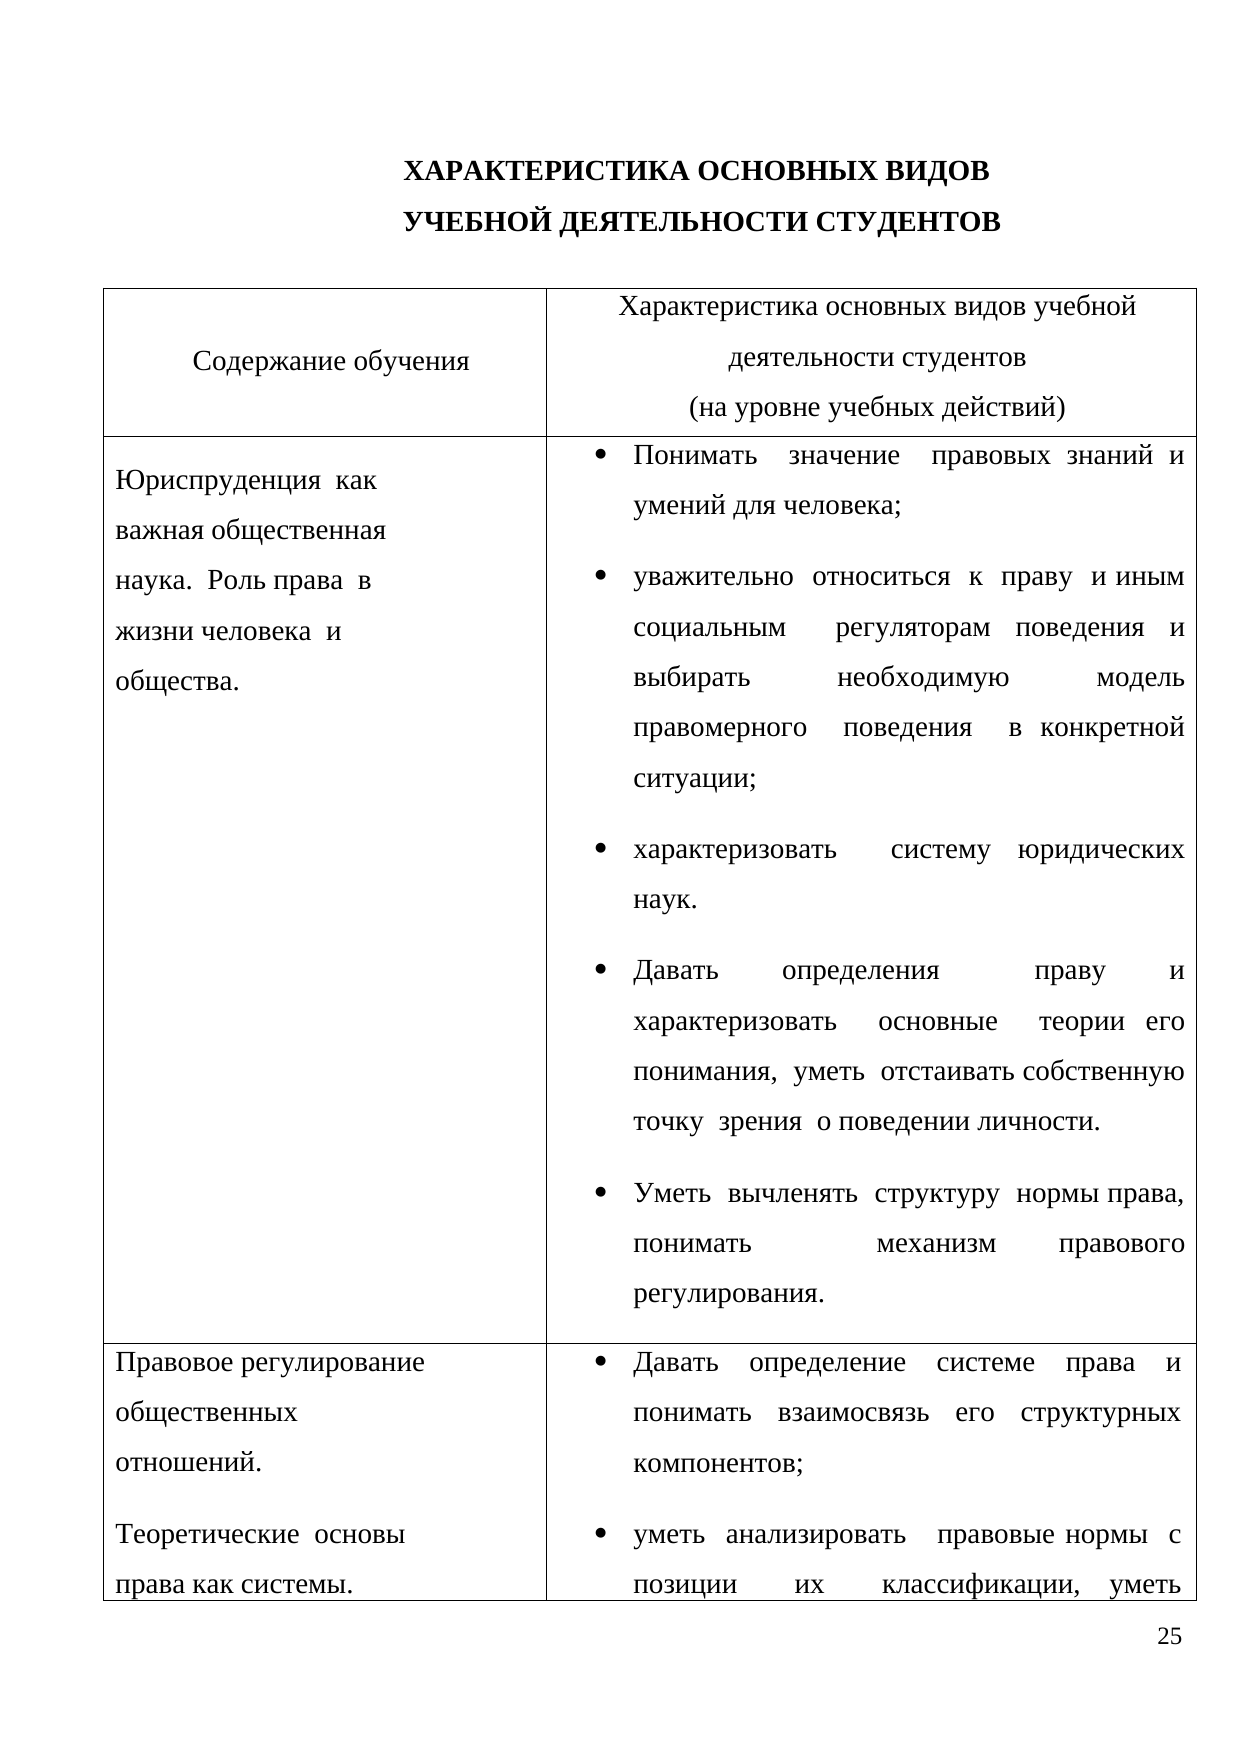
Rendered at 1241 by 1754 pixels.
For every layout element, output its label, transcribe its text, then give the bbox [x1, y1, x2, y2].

text УЧЕБНОЙ ДЕЯТЕЛЬНОСТИ СТУДЕНТОВ [330, 204, 1073, 237]
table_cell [547, 1344, 1196, 1600]
table_header Содержание обучения [104, 289, 546, 436]
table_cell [104, 1344, 546, 1600]
table_header Характеристика основных видов учебной деятельности студентов (на уровне учебных действий) [547, 289, 1196, 436]
table_cell Понимать значение правовых знаний и умений для человека; уважительно относиться к праву и иным социальным регуляторам поведения и выбирать необходимую модель правомерного поведения в конкретной ситуации; характеризовать систему юридических наук. Давать определения праву и характеризовать основные теории его понимания, уметь отстаивать собственную точку зрения о поведении личности. Уметь вычленять структуру нормы права, понимать механизм правового регулирования. [547, 437, 1196, 1343]
table_cell Юриспруденция как важная общественная наука. Роль права в жизни человека и общества. [104, 437, 546, 1343]
text ХАРАКТЕРИСТИКА ОСНОВНЫХ ВИДОВ [119, 153, 1073, 187]
